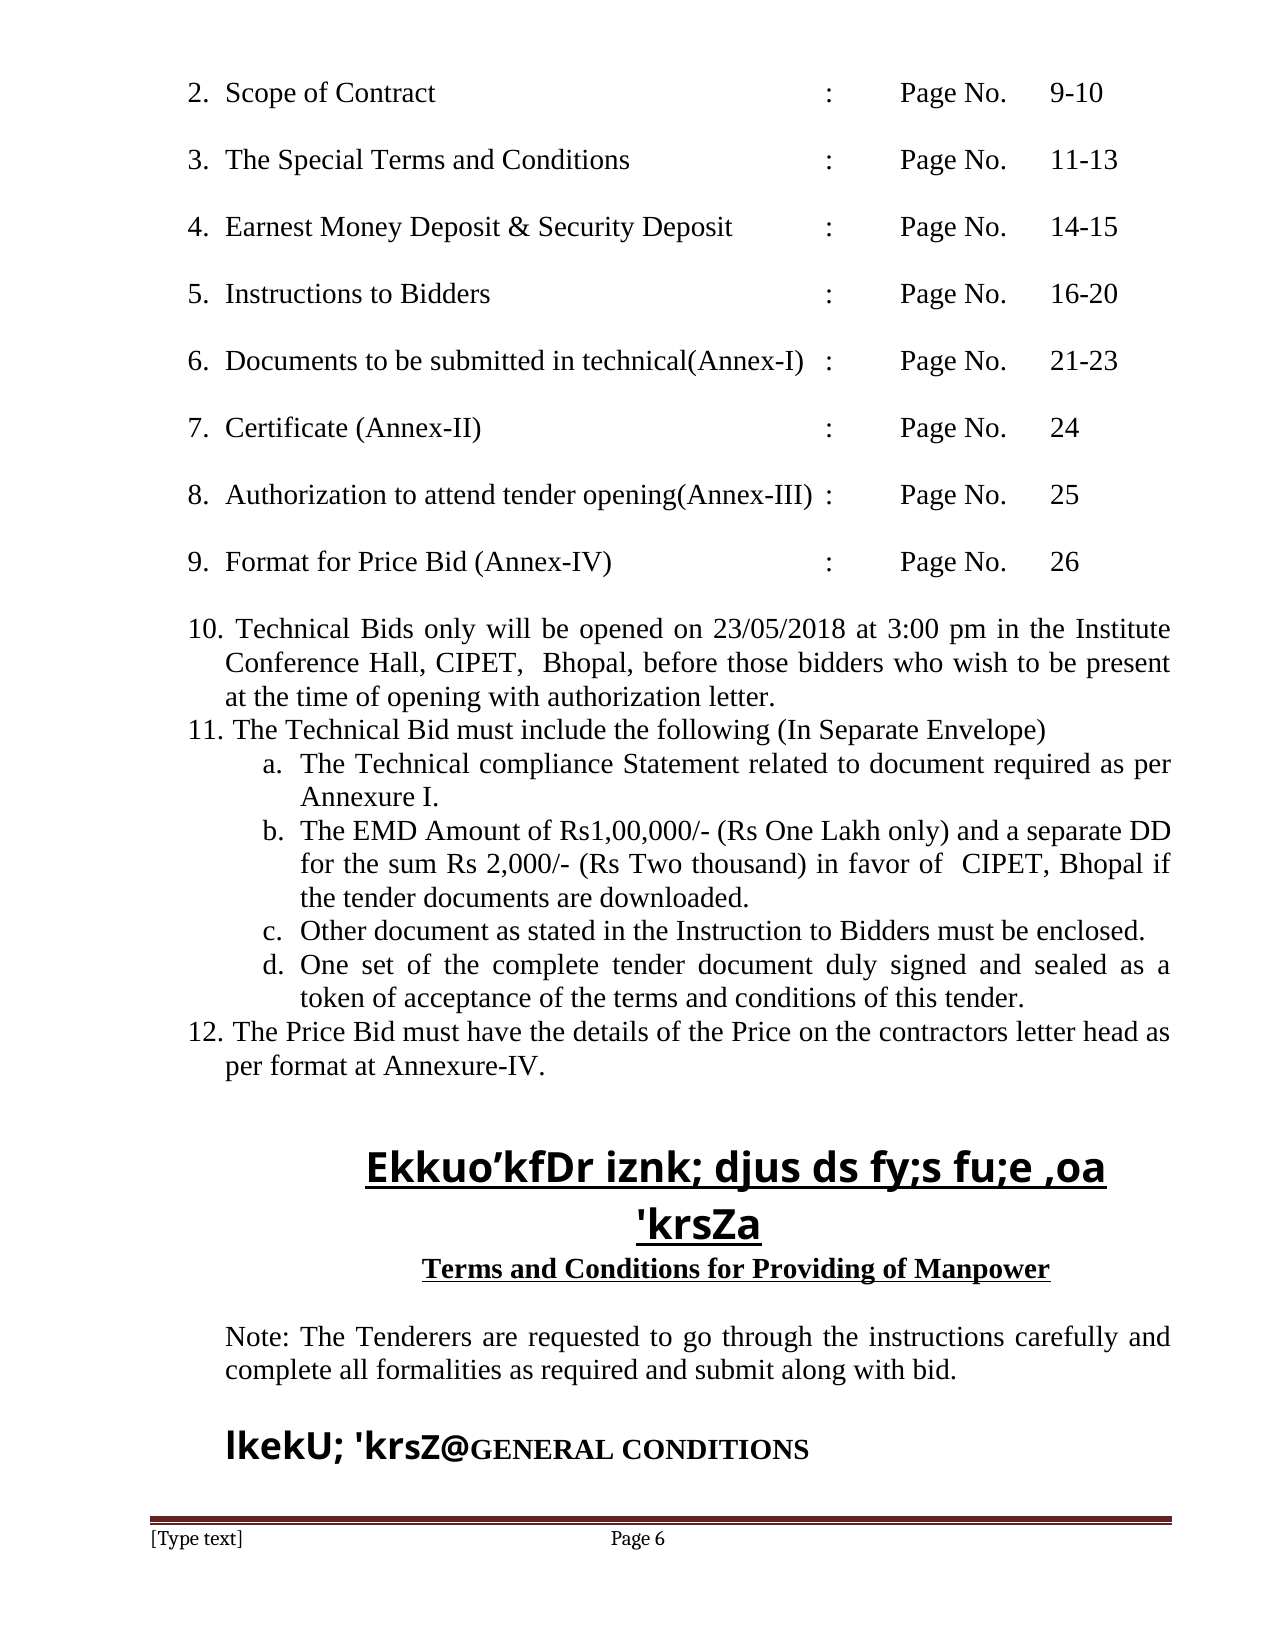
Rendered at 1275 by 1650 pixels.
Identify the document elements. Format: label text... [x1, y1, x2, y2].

list The Technical Bid must include the following (In Separate Envelope) [187, 712, 1172, 746]
list The Special Terms and Conditions : Page No. 11-13 [187, 142, 1172, 176]
list Other document as stated in the Instruction to Bidders must be enclosed. [262, 913, 1172, 947]
list The EMD Amount of Rs1,00,000/- (Rs One Lakh only) and a separate DD for the sum Rs 2,000/- (Rs Two thousand) in favor of CIPET, Bhopal if the tender documents are downloaded. [262, 813, 1172, 913]
list Instructions to Bidders : Page No. 16-20 [187, 276, 1172, 310]
list lkekU; 'krsZ@GENERAL CONDITIONS [225, 1419, 1172, 1470]
list Scope of Contract : Page No. 9-10 [187, 75, 1172, 108]
list The Price Bid must have the details of the Price on the contractors letter head as per format at Annexure-IV. [187, 1014, 1172, 1081]
list One set of the complete tender document duly signed and sealed as a token of acceptance of the terms and conditions of this tender. [262, 947, 1172, 1014]
list Note: The Tenderers are requested to go through the instructions carefully and complete all formalities as required and submit along with bid. [225, 1319, 1172, 1386]
list Earnest Money Deposit & Security Deposit : Page No. 14-15 [187, 209, 1172, 243]
list Technical Bids only will be opened on 23/05/2018 at 3:00 pm in the Institute Conference Hall, CIPET, Bhopal, before those bidders who wish to be present at the time of opening with authorization letter. [187, 612, 1172, 712]
list Authorization to attend tender opening(Annex-III) : Page No. 25 [187, 477, 1172, 511]
list The Technical compliance Statement related to document required as per Annexure I. [262, 746, 1172, 813]
text Ekkuo’kfDr iznk; djus ds fy;s fu;e ,oa 'krsZa [225, 1138, 1172, 1252]
list Format for Price Bid (Annex-IV) : Page No. 26 [187, 544, 1172, 578]
text Terms and Conditions for Providing of Manpower [225, 1252, 1172, 1285]
list Certificate (Annex-II) : Page No. 24 [187, 410, 1172, 444]
list Documents to be submitted in technical(Annex-I) : Page No. 21-23 [187, 343, 1172, 377]
